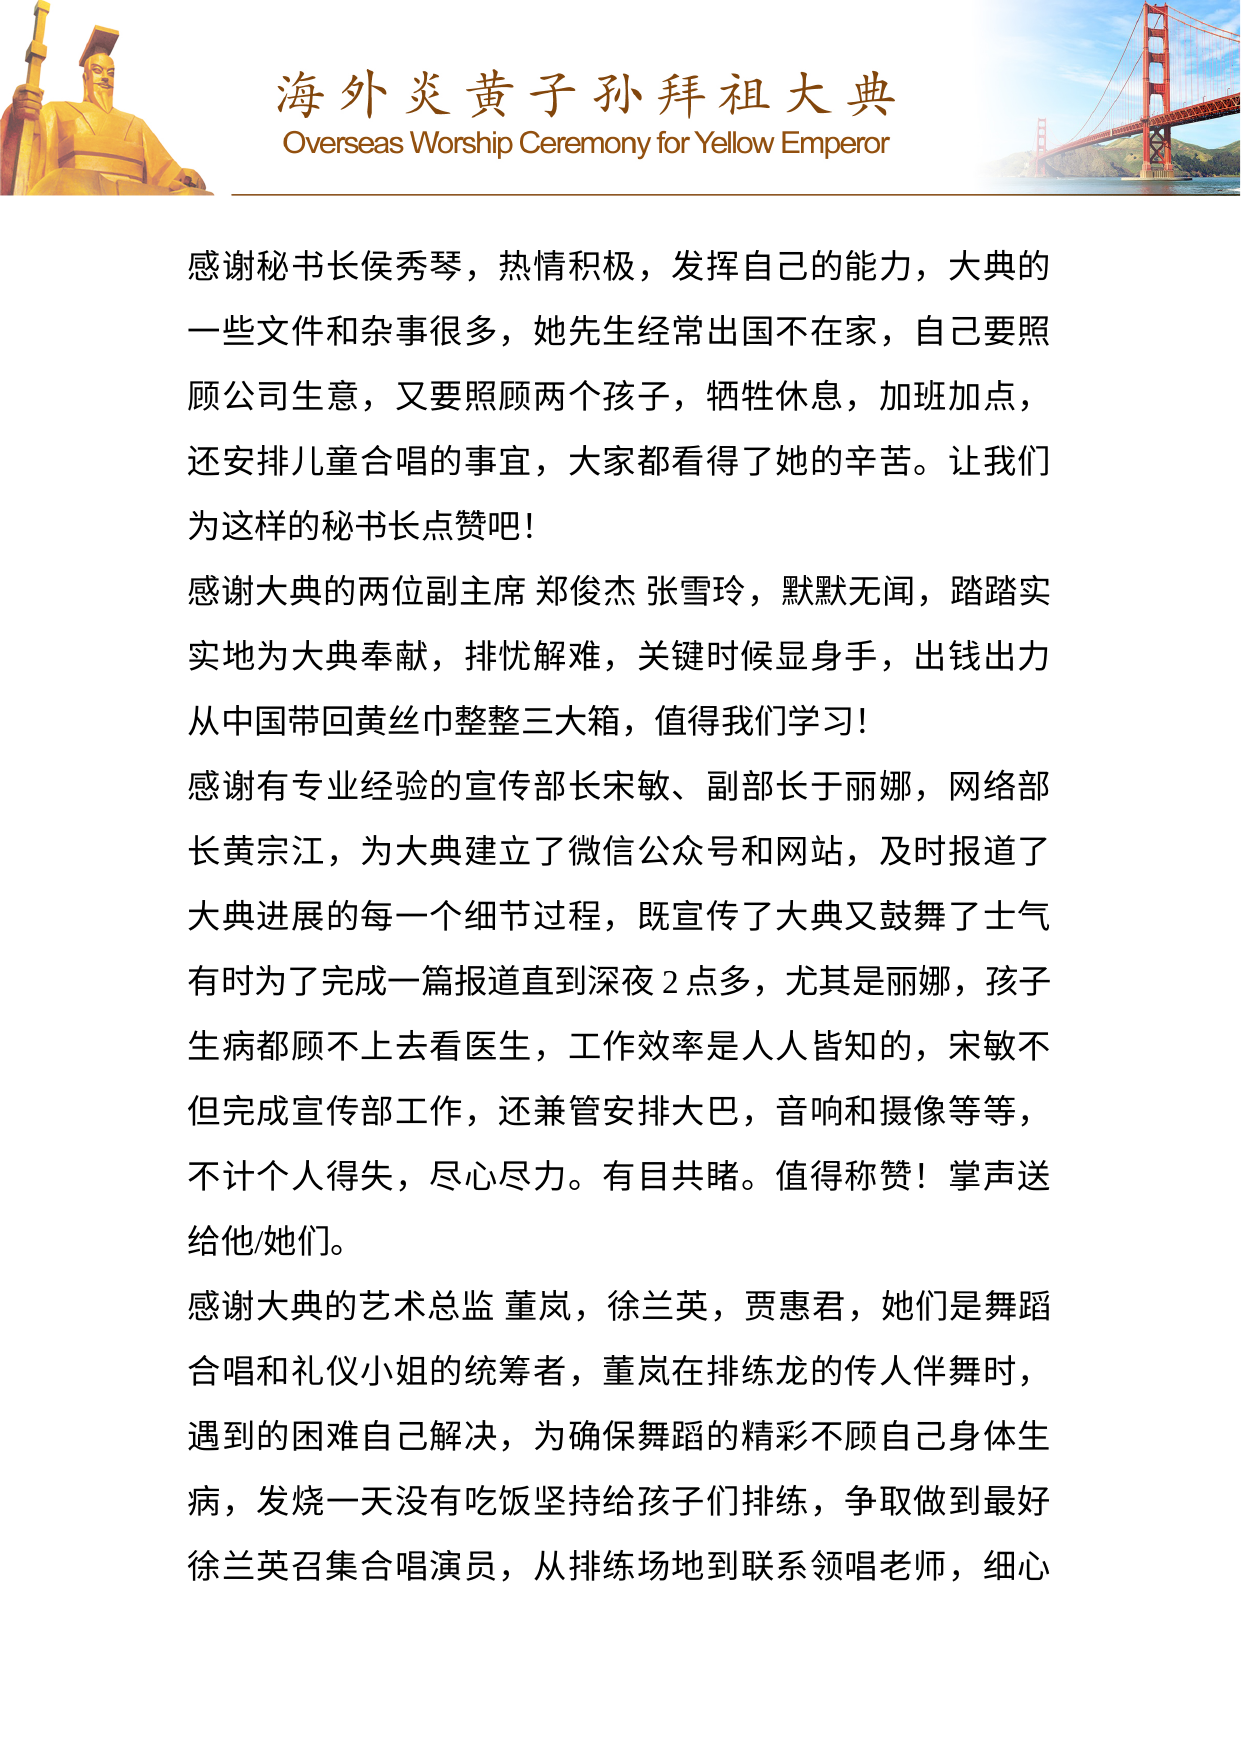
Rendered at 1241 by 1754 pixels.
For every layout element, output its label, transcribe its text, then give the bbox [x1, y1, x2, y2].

text 感谢大典的两位副主席 郑俊杰 张雪玲，默默无闻，踏踏实实地为大典奉献，排忧解难，关键时候显身手，出钱出力从中国带回黄丝巾整整三大箱，值得我们学习！ [187, 556, 1053, 751]
text 感谢秘书长侯秀琴，热情积极，发挥自己的能力，大典的一些文件和杂事很多，她先生经常出国不在家，自己要照顾公司生意，又要照顾两个孩子，牺牲休息，加班加点，还安排儿童合唱的事宜，大家都看得了她的辛苦。让我们为这样的秘书长点赞吧！ [187, 231, 1053, 556]
text 感谢有专业经验的宣传部长宋敏、副部长于丽娜，网络部长黄宗江，为大典建立了微信公众号和网站，及时报道了大典进展的每一个细节过程，既宣传了大典又鼓舞了士气，有时为了完成一篇报道直到深夜2点多，尤其是丽娜，孩子生病都顾不上去看医生，工作效率是人人皆知的，宋敏不但完成宣传部工作，还兼管安排大巴，音响和摄像等等，不计个人得失，尽心尽力。有目共睹。值得称赞！掌声送给他/她们。 [187, 751, 1053, 1271]
picture [0, 0, 1241, 210]
